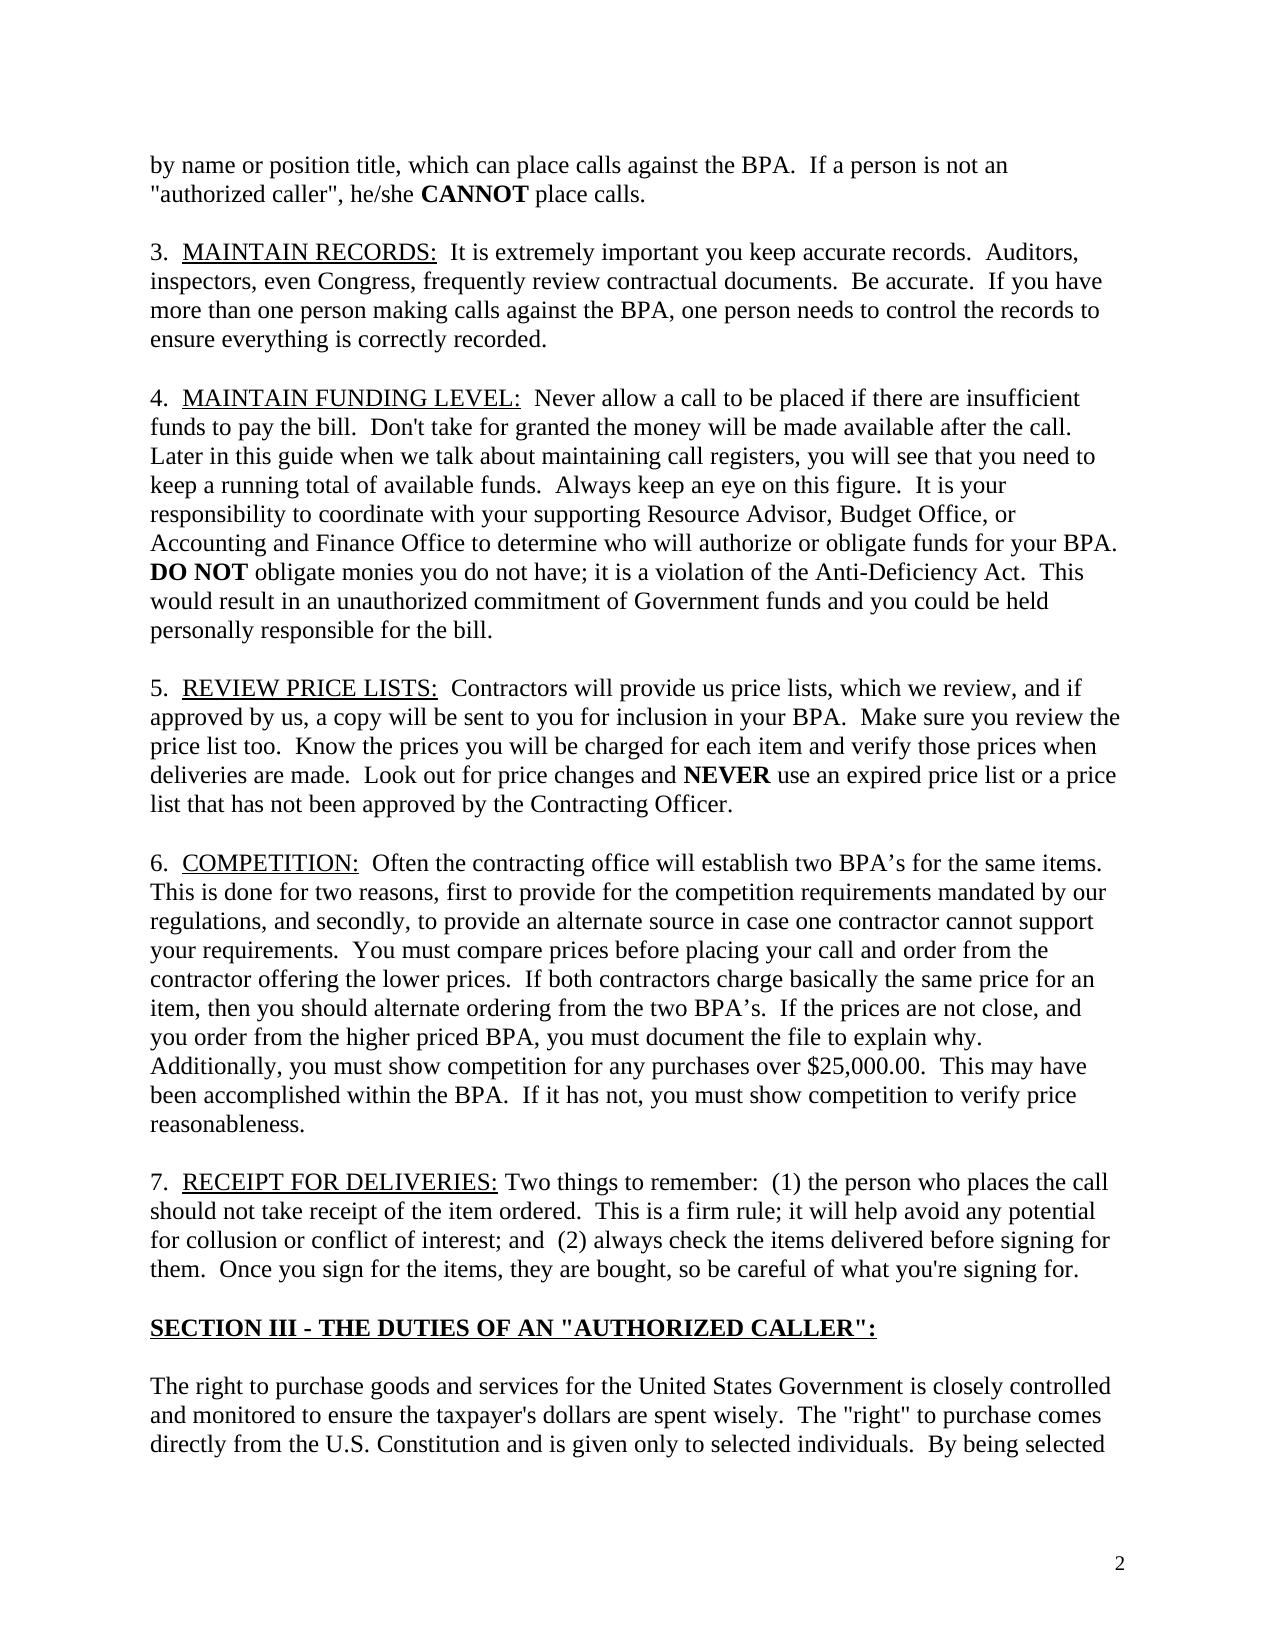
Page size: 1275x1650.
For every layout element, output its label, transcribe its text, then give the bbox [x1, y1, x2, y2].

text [150, 150, 1125, 208]
text 7. RECEIPT FOR DELIVERIES: Two things to remember: (1) the person who places the call should not take receipt of the item ordered. This is a firm rule; it will help avoid any potential for collusion or conflict of interest; and (2) always check the items delivered before signing for them. Once you sign for the items, they are bought, so be careful of what you're signing for. [150, 1167, 1125, 1283]
text 3. MAINTAIN RECORDS: It is extremely important you keep accurate records. Auditors, inspectors, even Congress, frequently review contractual documents. Be accurate. If you have more than one person making calls against the BPA, one person needs to control the records to ensure everything is correctly recorded. [150, 237, 1125, 353]
text 6. COMPETITION: Often the contracting office will establish two BPA’s for the same items. This is done for two reasons, first to provide for the competition requirements mandated by our regulations, and secondly, to provide an alternate source in case one contractor cannot support your requirements. You must compare prices before placing your call and order from the contractor offering the lower prices. If both contractors charge basically the same price for an item, then you should alternate ordering from the two BPA’s. If the prices are not close, and you order from the higher priced BPA, you must document the file to explain why. Additionally, you must show competition for any purchases over $25,000.00. This may have been accomplished within the BPA. If it has not, you must show competition to verify price reasonableness. [150, 847, 1125, 1138]
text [150, 1371, 1125, 1458]
text SECTION III - THE DUTIES OF AN "AUTHORIZED CALLER": [150, 1312, 1125, 1342]
text 4. MAINTAIN FUNDING LEVEL: Never allow a call to be placed if there are insufficient funds to pay the bill. Don't take for granted the money will be made available after the call. Later in this guide when we talk about maintaining call registers, you will see that you need to keep a running total of available funds. Always keep an eye on this figure. It is your responsibility to coordinate with your supporting Resource Advisor, Budget Office, or Accounting and Finance Office to determine who will authorize or obligate funds for your BPA. DO NOT obligate monies you do not have; it is a violation of the Anti-Deficiency Act. This would result in an unauthorized commitment of Government funds and you could be held personally responsible for the bill. [150, 382, 1125, 644]
text 5. REVIEW PRICE LISTS: Contractors will provide us price lists, which we review, and if approved by us, a copy will be sent to you for inclusion in your BPA. Make sure you review the price list too. Know the prices you will be charged for each item and verify those prices when deliveries are made. Look out for price changes and NEVER use an expired price list or a price list that has not been approved by the Contracting Officer. [150, 673, 1125, 818]
